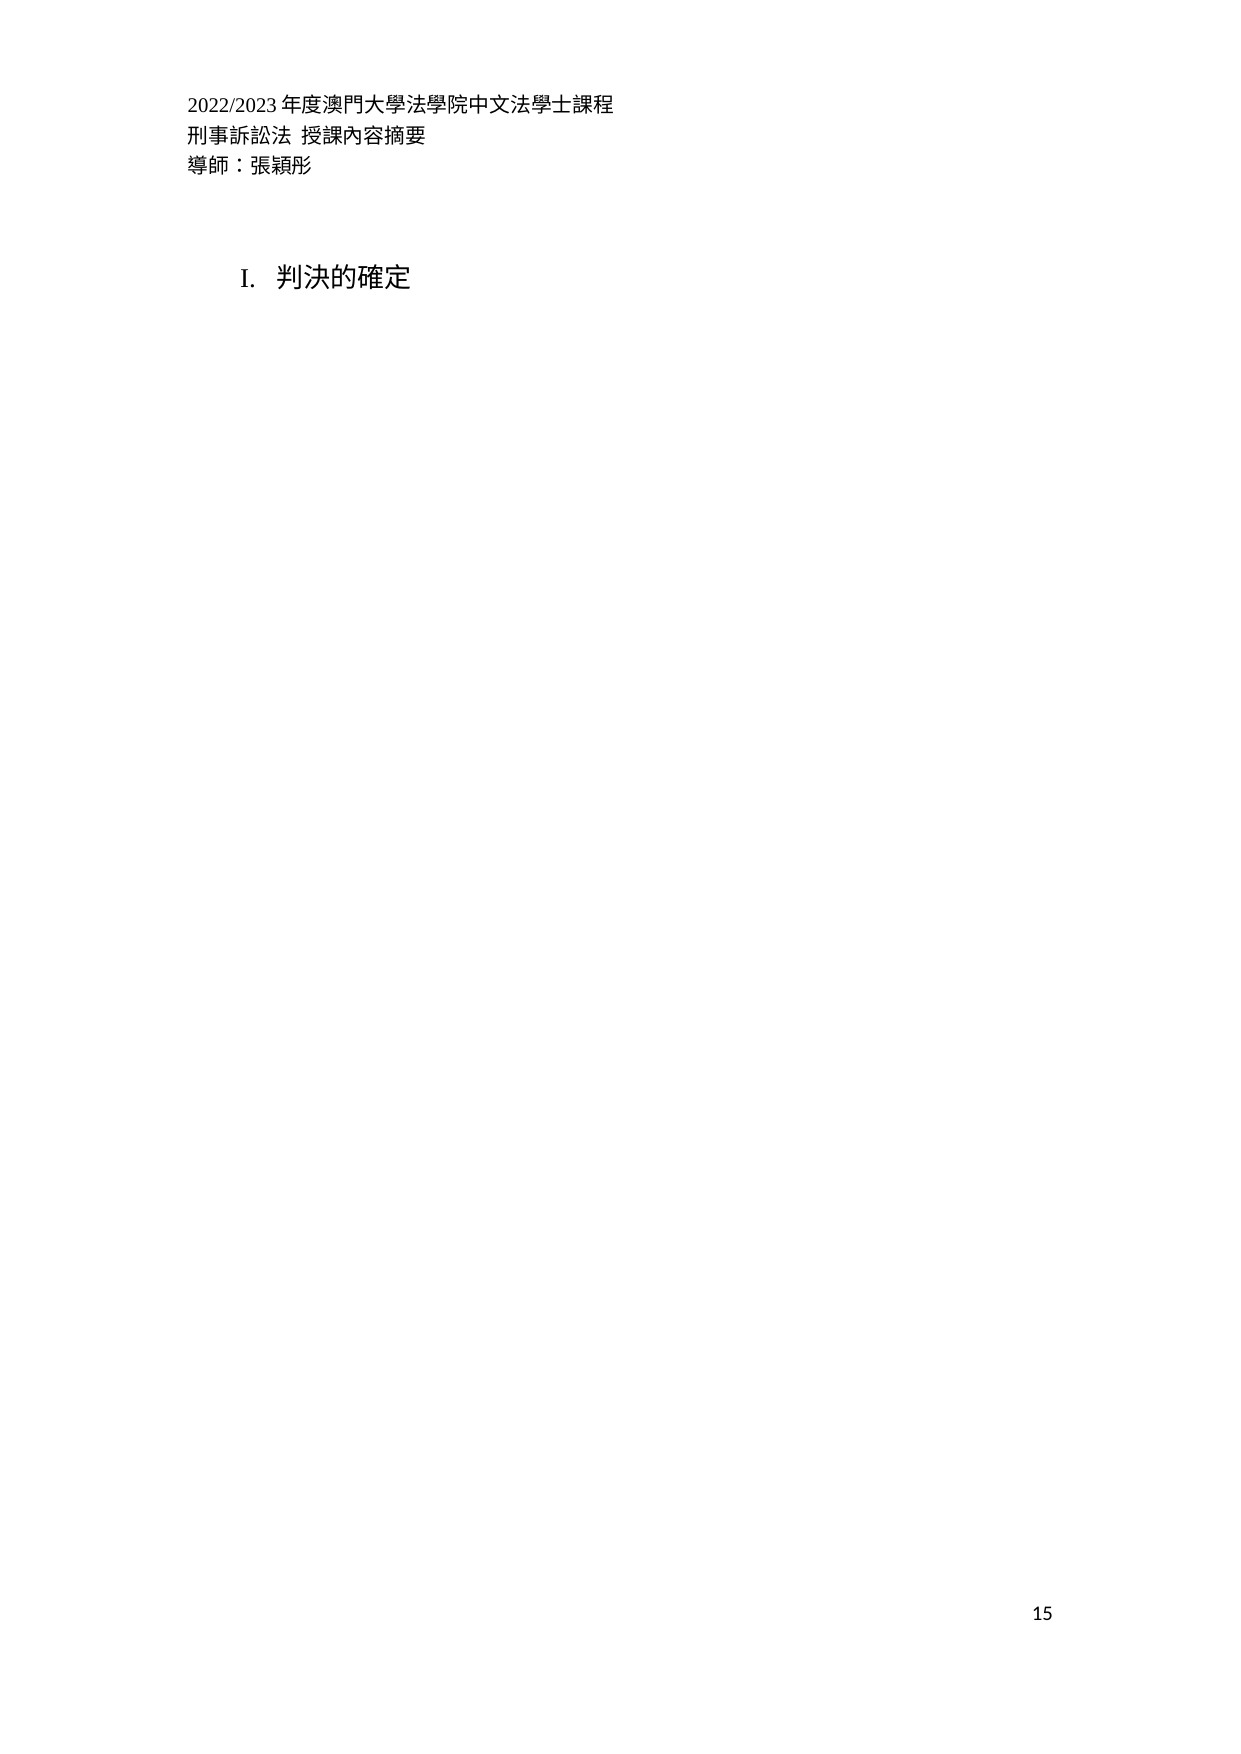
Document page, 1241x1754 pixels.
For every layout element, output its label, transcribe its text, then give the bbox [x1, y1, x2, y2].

list 判決的確定 [240, 238, 1053, 313]
